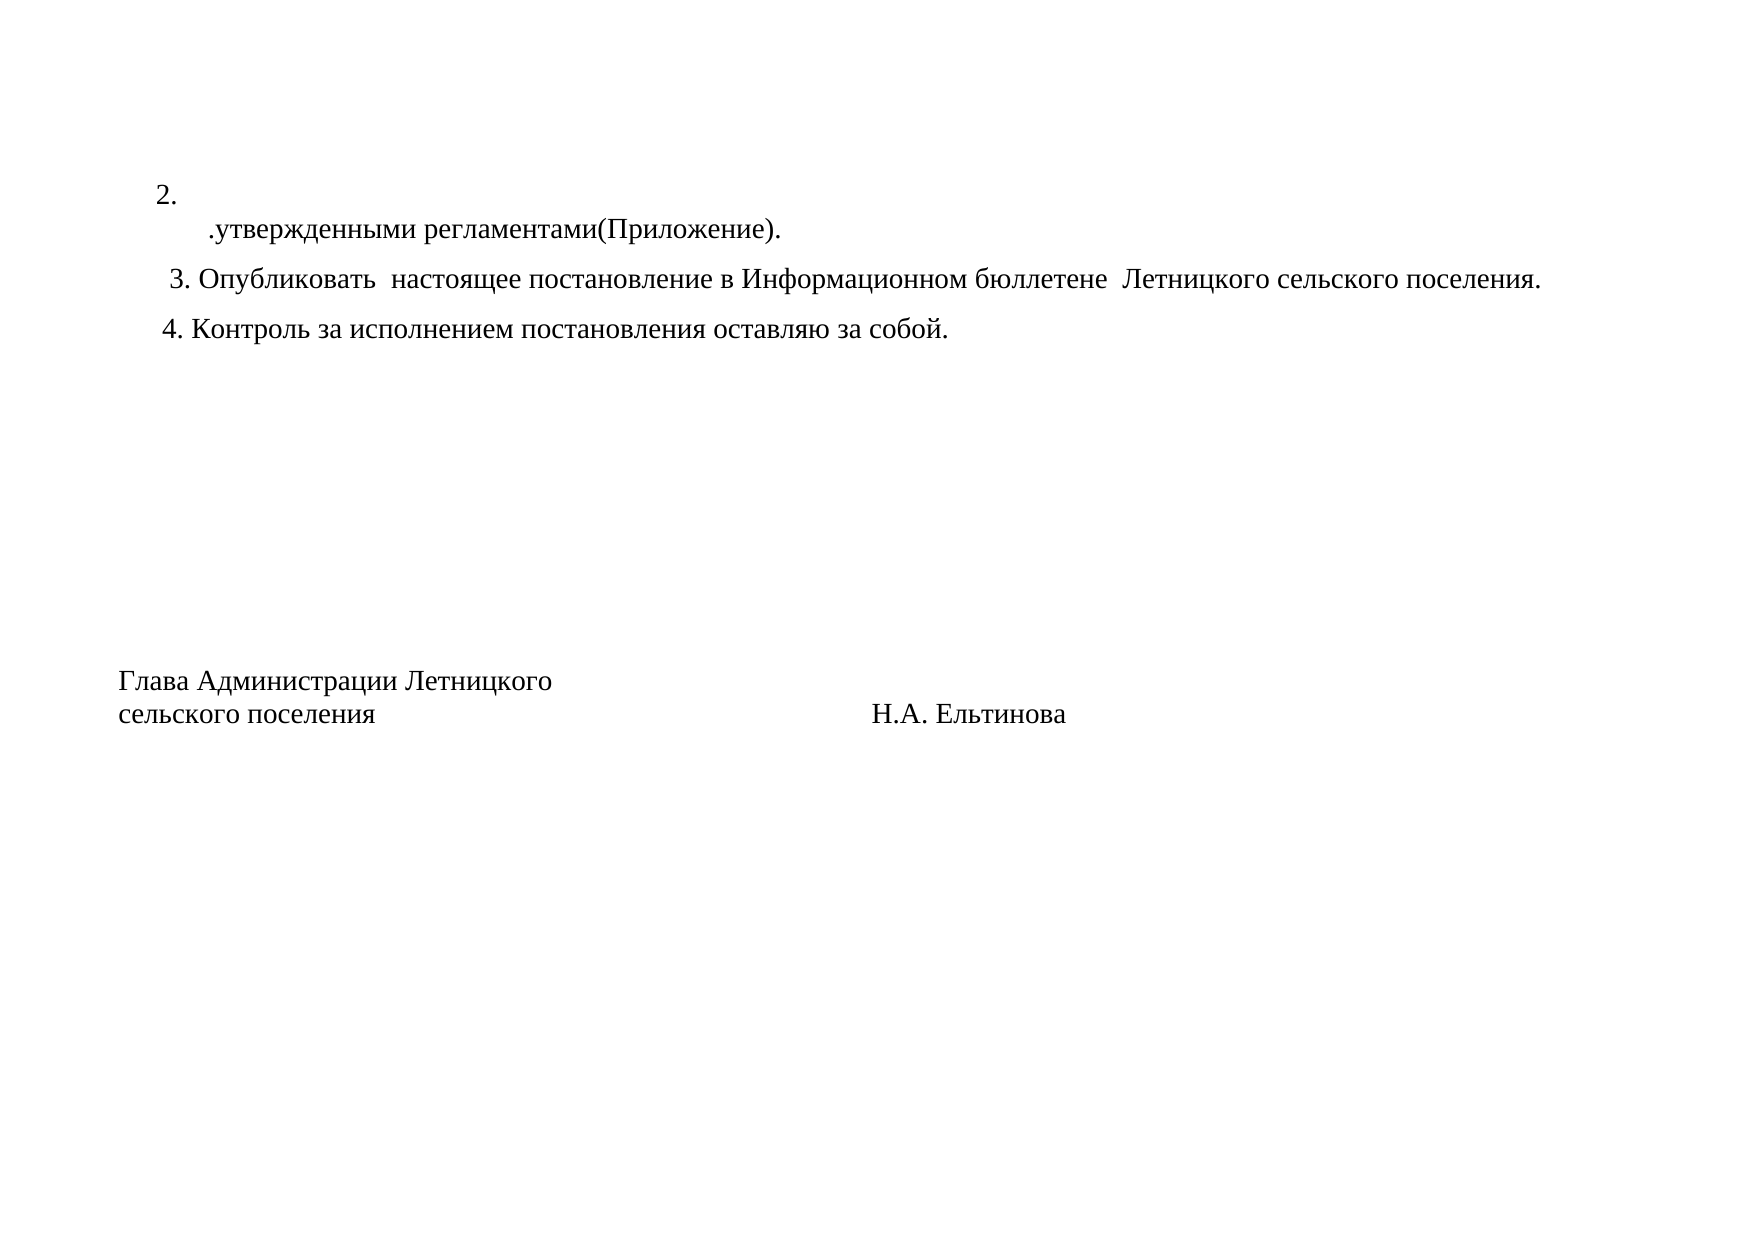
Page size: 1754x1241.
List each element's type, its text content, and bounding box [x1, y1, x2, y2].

text 3. Опубликовать настоящее постановление в Информационном бюллетене Летницкого сельского поселения. [118, 261, 1636, 294]
text Глава Администрации Летницкого [118, 663, 1636, 696]
text сельского поселения Н.А. Ельтинова [118, 696, 1636, 730]
list .утвержденными регламентами(Приложение). [193, 211, 1636, 244]
text 4. Контроль за исполнением постановления оставляю за собой. [118, 311, 1636, 345]
